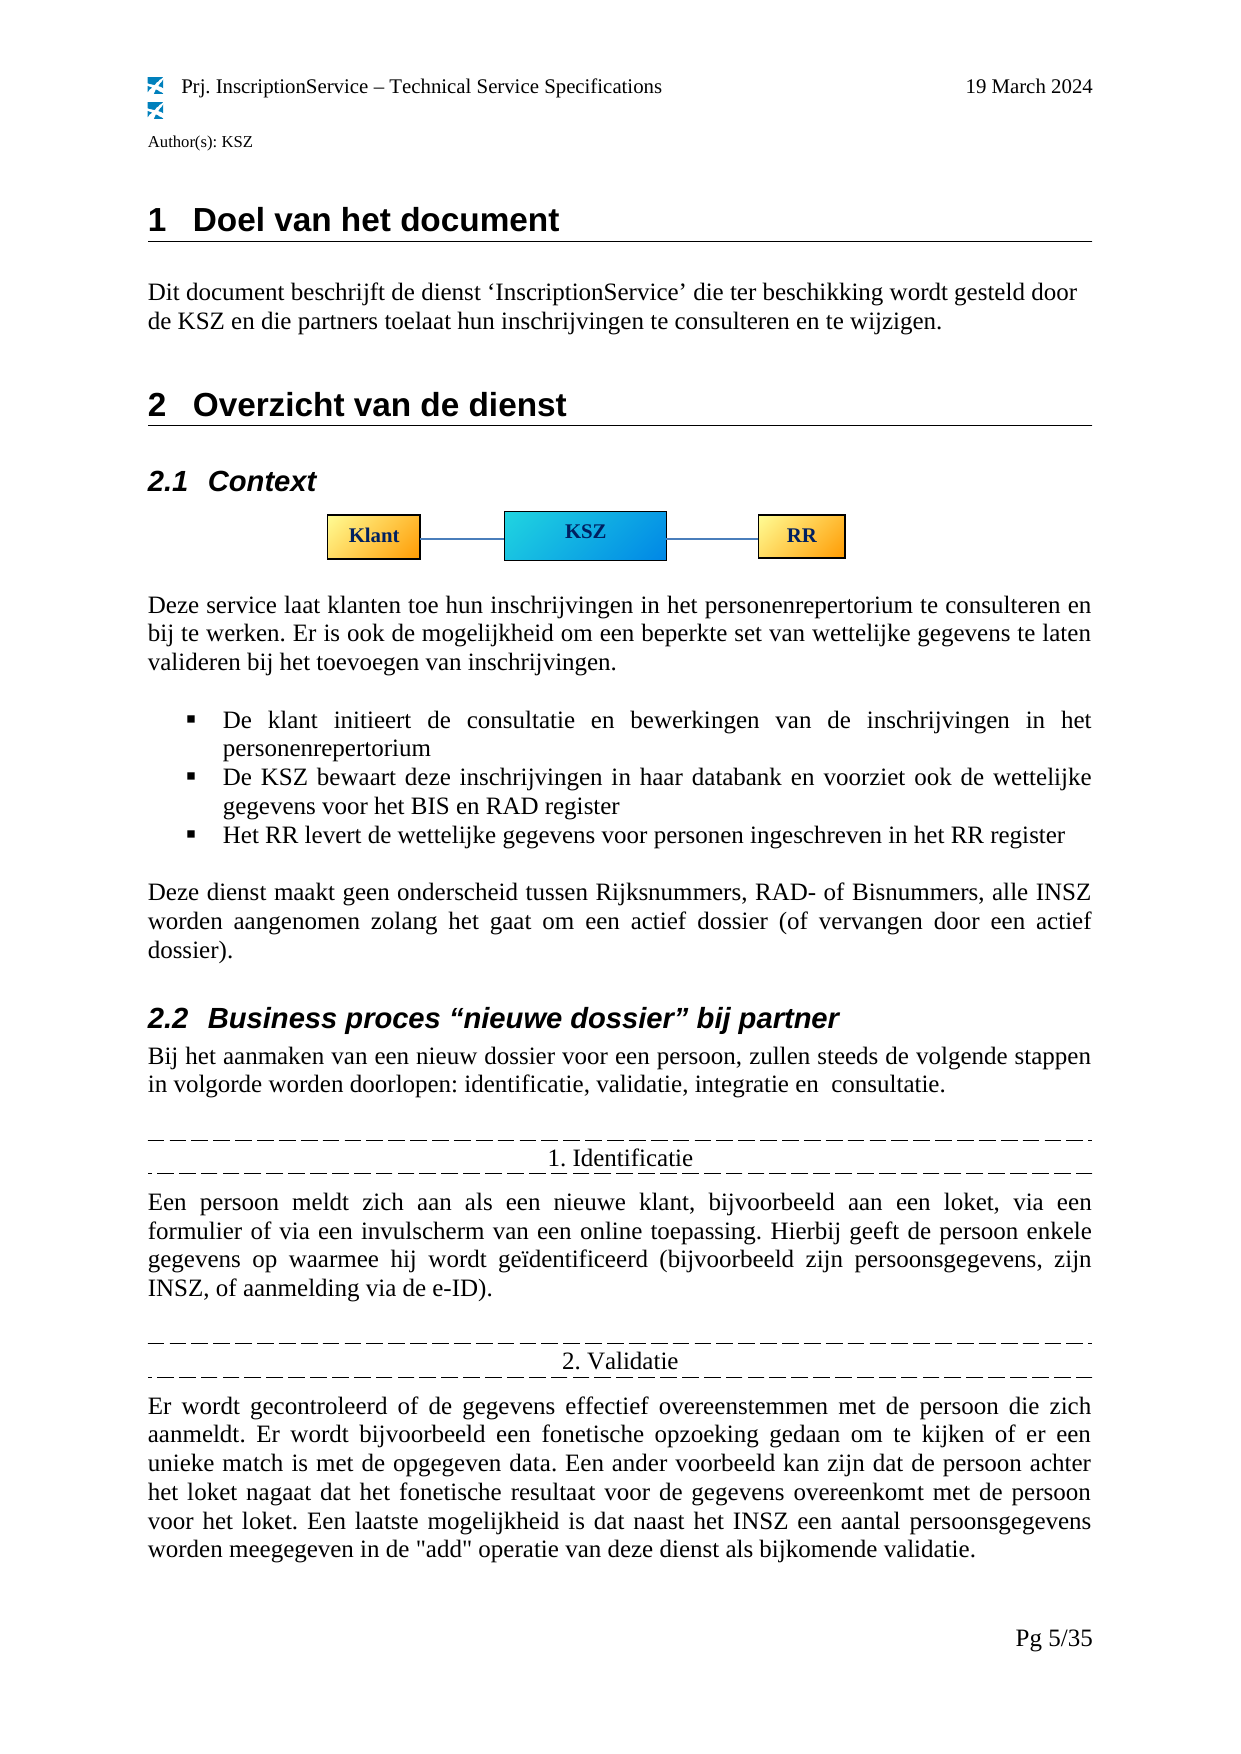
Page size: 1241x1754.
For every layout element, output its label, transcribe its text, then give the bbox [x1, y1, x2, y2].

picture [147, 83, 164, 94]
picture [147, 108, 164, 119]
subtitle Doel van het document [148, 201, 1092, 241]
list De KSZ bewaart deze inschrijvingen in haar databank en voorziet ook de wettelijke gegevens voor het BIS en RAD register [185, 762, 1092, 820]
text 2. Validatie [148, 1343, 1092, 1378]
subtitle Overzicht van de dienst [148, 384, 1092, 425]
list De klant initieert de consultatie en bewerkingen van de inschrijvingen in het personenrepertorium [185, 705, 1092, 762]
subtitle Business proces “nieuwe dossier” bij partner [148, 1001, 1092, 1034]
text Deze service laat klanten toe hun inschrijvingen in het personenrepertorium te consulteren en bij te werken. Er is ook de mogelijkheid om een beperkte set van wettelijke gegevens te laten valideren bij het toevoegen van inschrijvingen. [148, 590, 1092, 676]
text Bij het aanmaken van een nieuw dossier voor een persoon, zullen steeds de volgende stappen in volgorde worden doorlopen: identificatie, validatie, integratie en consultatie. [148, 1041, 1092, 1098]
text Deze dienst maakt geen onderscheid tussen Rijksnummers, RAD- of Bisnummers, alle INSZ worden aangenomen zolang het gaat om een actief dossier (of vervangen door een actief dossier). [148, 877, 1092, 963]
text Dit document beschrijft de dienst ‘InscriptionService’ die ter beschikking wordt gesteld door de KSZ en die partners toelaat hun inschrijvingen te consulteren en te wijzigen. [148, 277, 1092, 334]
list Het RR levert de wettelijke gegevens voor personen ingeschreven in het RR register [185, 820, 1092, 848]
text 1. Identificatie [148, 1139, 1092, 1174]
text Er wordt gecontroleerd of de gegevens effectief overeenstemmen met de persoon die zich aanmeldt. Er wordt bijvoorbeeld een fonetische opzoeking gedaan om te kijken of er een unieke match is met de opgegeven data. Een ander voorbeeld kan zijn dat de persoon achter het loket nagaat dat het fonetische resultaat voor de gegevens overeenkomt met de persoon voor het loket. Een laatste mogelijkheid is dat naast het INSZ een aantal persoonsgegevens worden meegegeven in de "add" operatie van deze dienst als bijkomende validatie. [148, 1391, 1092, 1563]
text Een persoon meldt zich aan als een nieuwe klant, bijvoorbeeld aan een loket, via een formulier of via een invulscherm van een online toepassing. Hierbij geeft de persoon enkele gegevens op waarmee hij wordt geïdentificeerd (bijvoorbeeld zijn persoonsgegevens, zijn INSZ, of aanmelding via de e-ID). [148, 1187, 1092, 1302]
subtitle Context [148, 464, 1092, 497]
